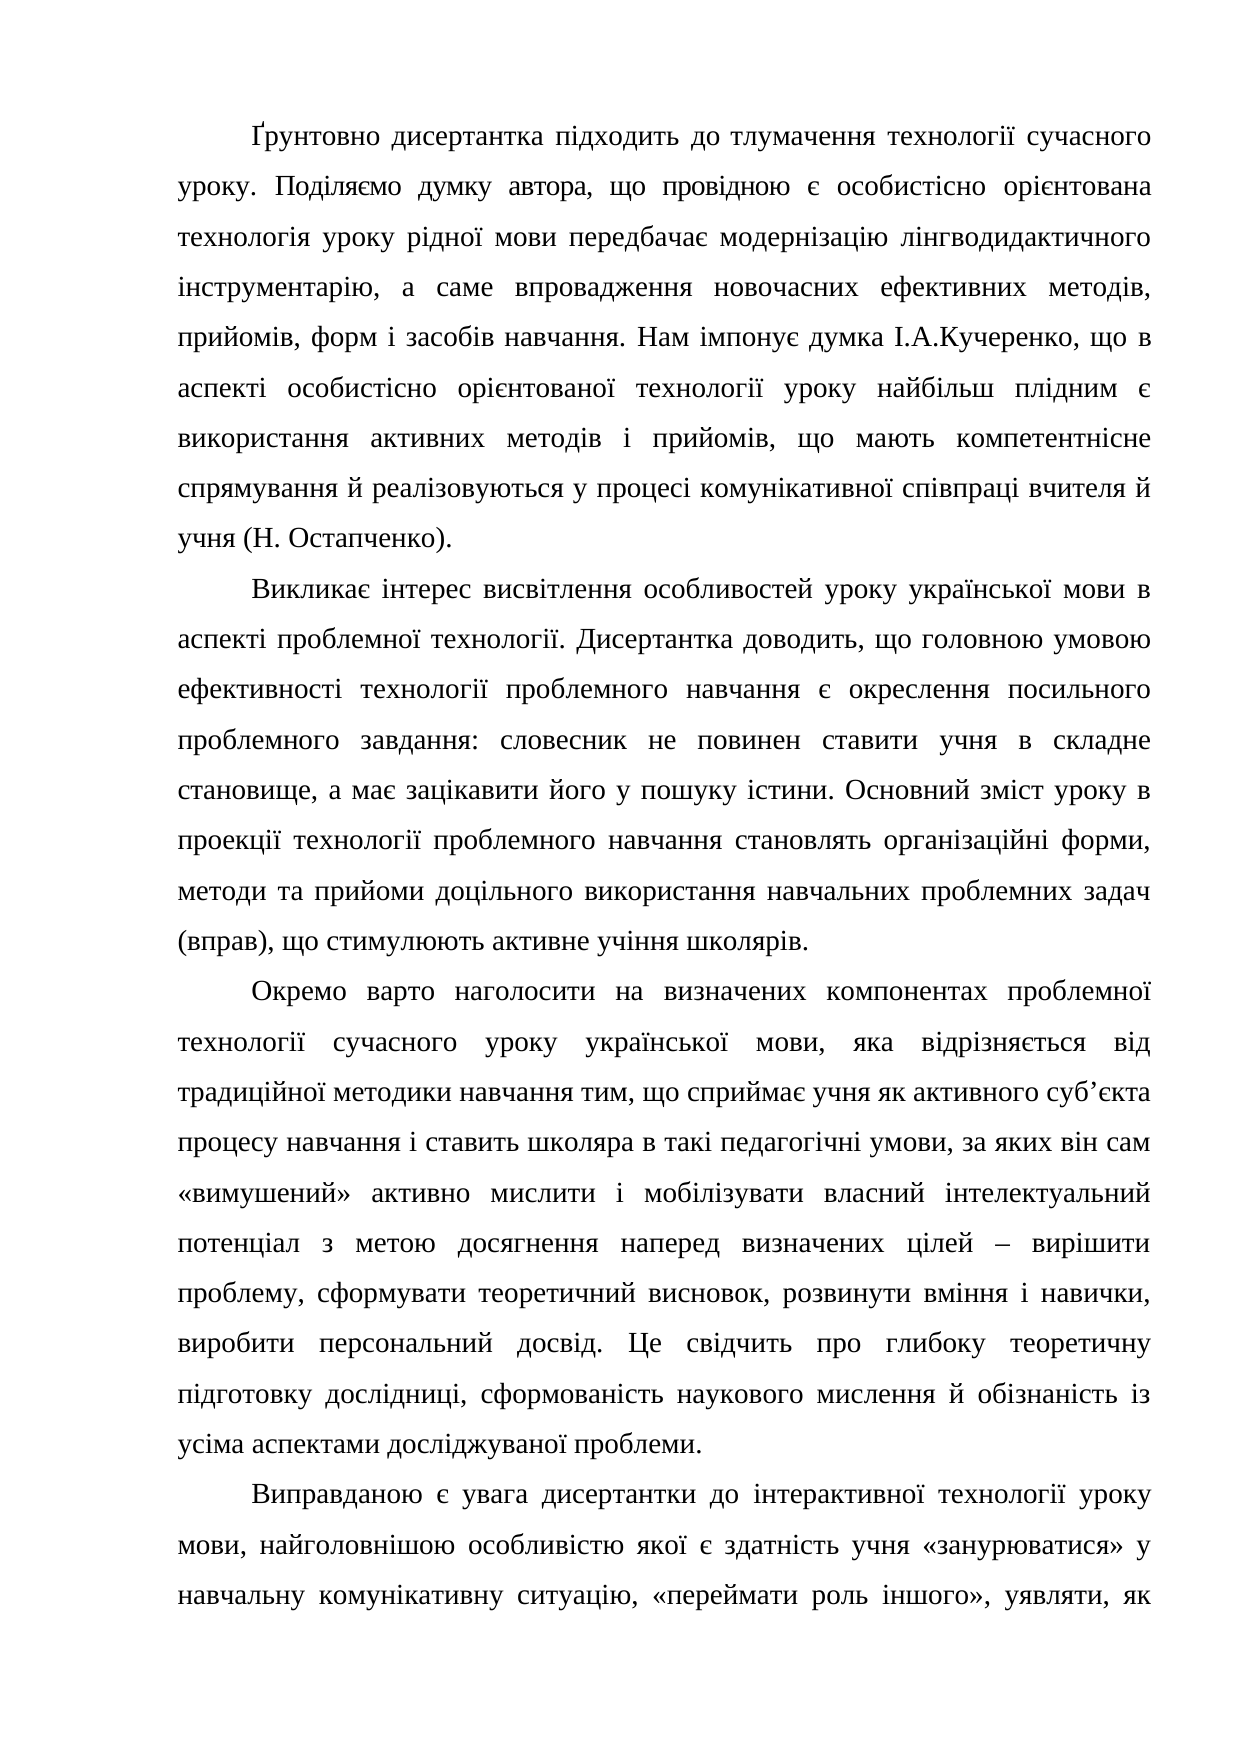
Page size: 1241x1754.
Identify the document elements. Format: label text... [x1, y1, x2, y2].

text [177, 1477, 1152, 1611]
text Окремо варто наголосити на визначених компонентах проблемної технології сучасного уроку української мови, яка відрізняється від традиційної методики навчання тим, що сприймає учня як активного суб’єкта процесу навчання і ставить школяра в такі педагогічні умови, за яких він сам «вимушений» активно мислити і мобілізувати власний інтелектуальний потенціал з метою досягнення наперед визначених цілей – вирішити проблему, сформувати теоретичний висновок, розвинути вміння і навички, виробити персональний досвід. Це свідчить про глибоку теоретичну підготовку дослідниці, сформованість наукового мислення й обізнаність із усіма аспектами досліджуваної проблеми. [177, 973, 1152, 1460]
text Ґрунтовно дисертантка підходить до тлумачення технології сучасного уроку. Поділяємо думку автора, що провідною є особистісно орієнтована технологія уроку рідної мови передбачає модернізацію лінгводидактичного інструментарію, а саме впровадження новочасних ефективних методів, прийомів, форм і засобів навчання. Нам імпонує думка І.А.Кучеренко, що в аспекті особистісно орієнтованої технології уроку найбільш плідним є використання активних методів і прийомів, що мають компетентнісне спрямування й реалізовуються у процесі комунікативної співпраці вчителя й учня (Н. Остапченко). [177, 118, 1152, 554]
text Викликає інтерес висвітлення особливостей уроку української мови в аспекті проблемної технології. Дисертантка доводить, що головною умовою ефективності технології проблемного навчання є окреслення посильного проблемного завдання: словесник не повинен ставити учня в складне становище, а має зацікавити його у пошуку істини. Основний зміст уроку в проекції технології проблемного навчання становлять організаційні форми, методи та прийоми доцільного використання навчальних проблемних задач (вправ), що стимулюють активне учіння школярів. [177, 571, 1152, 957]
